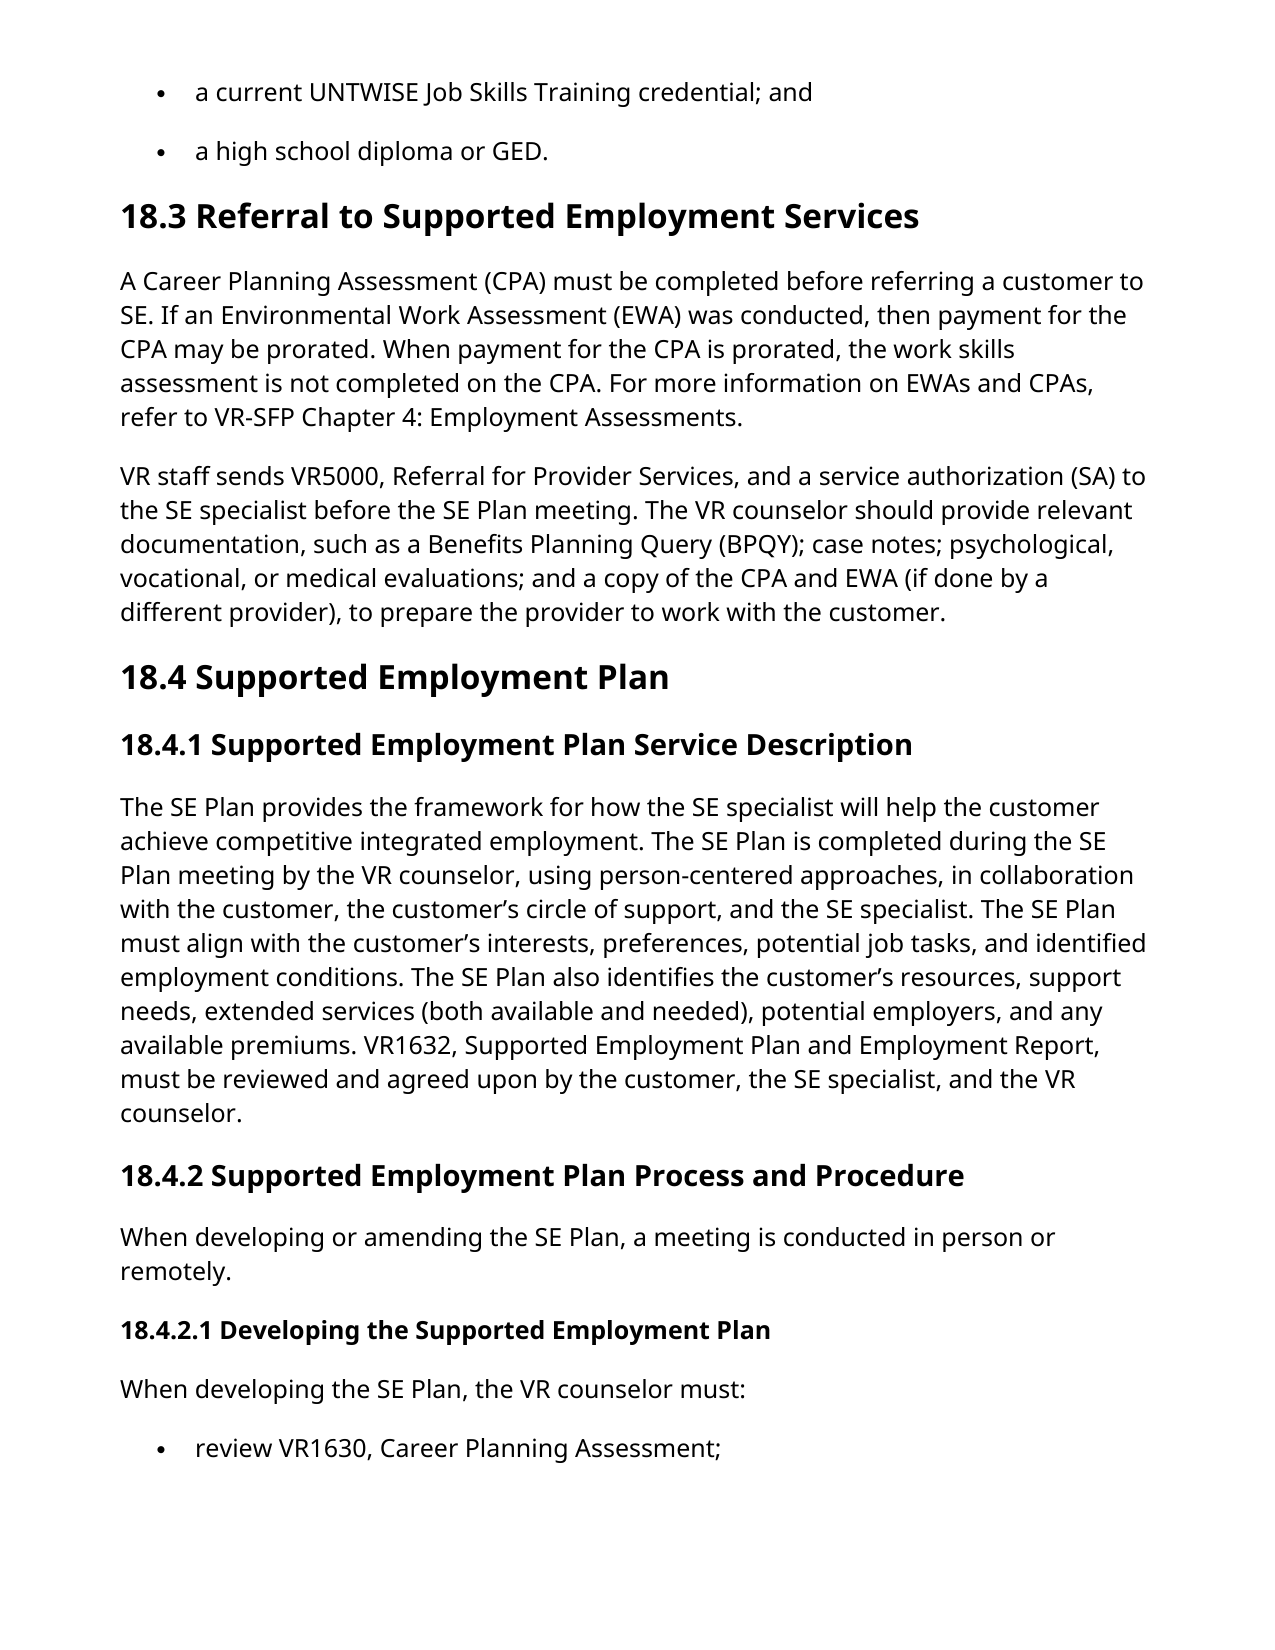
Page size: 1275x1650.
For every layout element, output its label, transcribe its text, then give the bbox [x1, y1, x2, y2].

list a current UNTWISE Job Skills Training credential; and [157, 75, 1155, 109]
subtitle 18.4 Supported Employment Plan [120, 654, 1155, 699]
text When developing the SE Plan, the VR counselor must: [120, 1372, 1155, 1406]
subtitle 18.3 Referral to Supported Employment Services [120, 193, 1155, 238]
list review VR1630, Career Planning Assessment; [157, 1431, 1155, 1465]
text A Career Planning Assessment (CPA) must be completed before referring a customer to SE. If an Environmental Work Assessment (EWA) was conducted, then payment for the CPA may be prorated. When payment for the CPA is prorated, the work skills assessment is not completed on the CPA. For more information on EWAs and CPAs, refer to VR-SFP Chapter 4: Employment Assessments. [120, 263, 1155, 434]
subtitle 18.4.2.1 Developing the Supported Employment Plan [120, 1313, 1155, 1347]
text When developing or amending the SE Plan, a meeting is conducted in person or remotely. [120, 1219, 1155, 1288]
subtitle 18.4.2 Supported Employment Plan Process and Procedure [120, 1155, 1155, 1194]
subtitle 18.4.1 Supported Employment Plan Service Description [120, 724, 1155, 764]
text The SE Plan provides the framework for how the SE specialist will help the customer achieve competitive integrated employment. The SE Plan is completed during the SE Plan meeting by the VR counselor, using person-centered approaches, in collaboration with the customer, the customer’s circle of support, and the SE specialist. The SE Plan must align with the customer’s interests, preferences, potential job tasks, and identified employment conditions. The SE Plan also identifies the customer’s resources, support needs, extended services (both available and needed), potential employers, and any available premiums. VR1632, Supported Employment Plan and Employment Report, must be reviewed and agreed upon by the customer, the SE specialist, and the VR counselor. [120, 789, 1155, 1130]
text VR staff sends VR5000, Referral for Provider Services, and a service authorization (SA) to the SE specialist before the SE Plan meeting. The VR counselor should provide relevant documentation, such as a Benefits Planning Query (BPQY); case notes; psychological, vocational, or medical evaluations; and a copy of the CPA and EWA (if done by a different provider), to prepare the provider to work with the customer. [120, 459, 1155, 629]
list a high school diploma or GED. [157, 134, 1155, 168]
